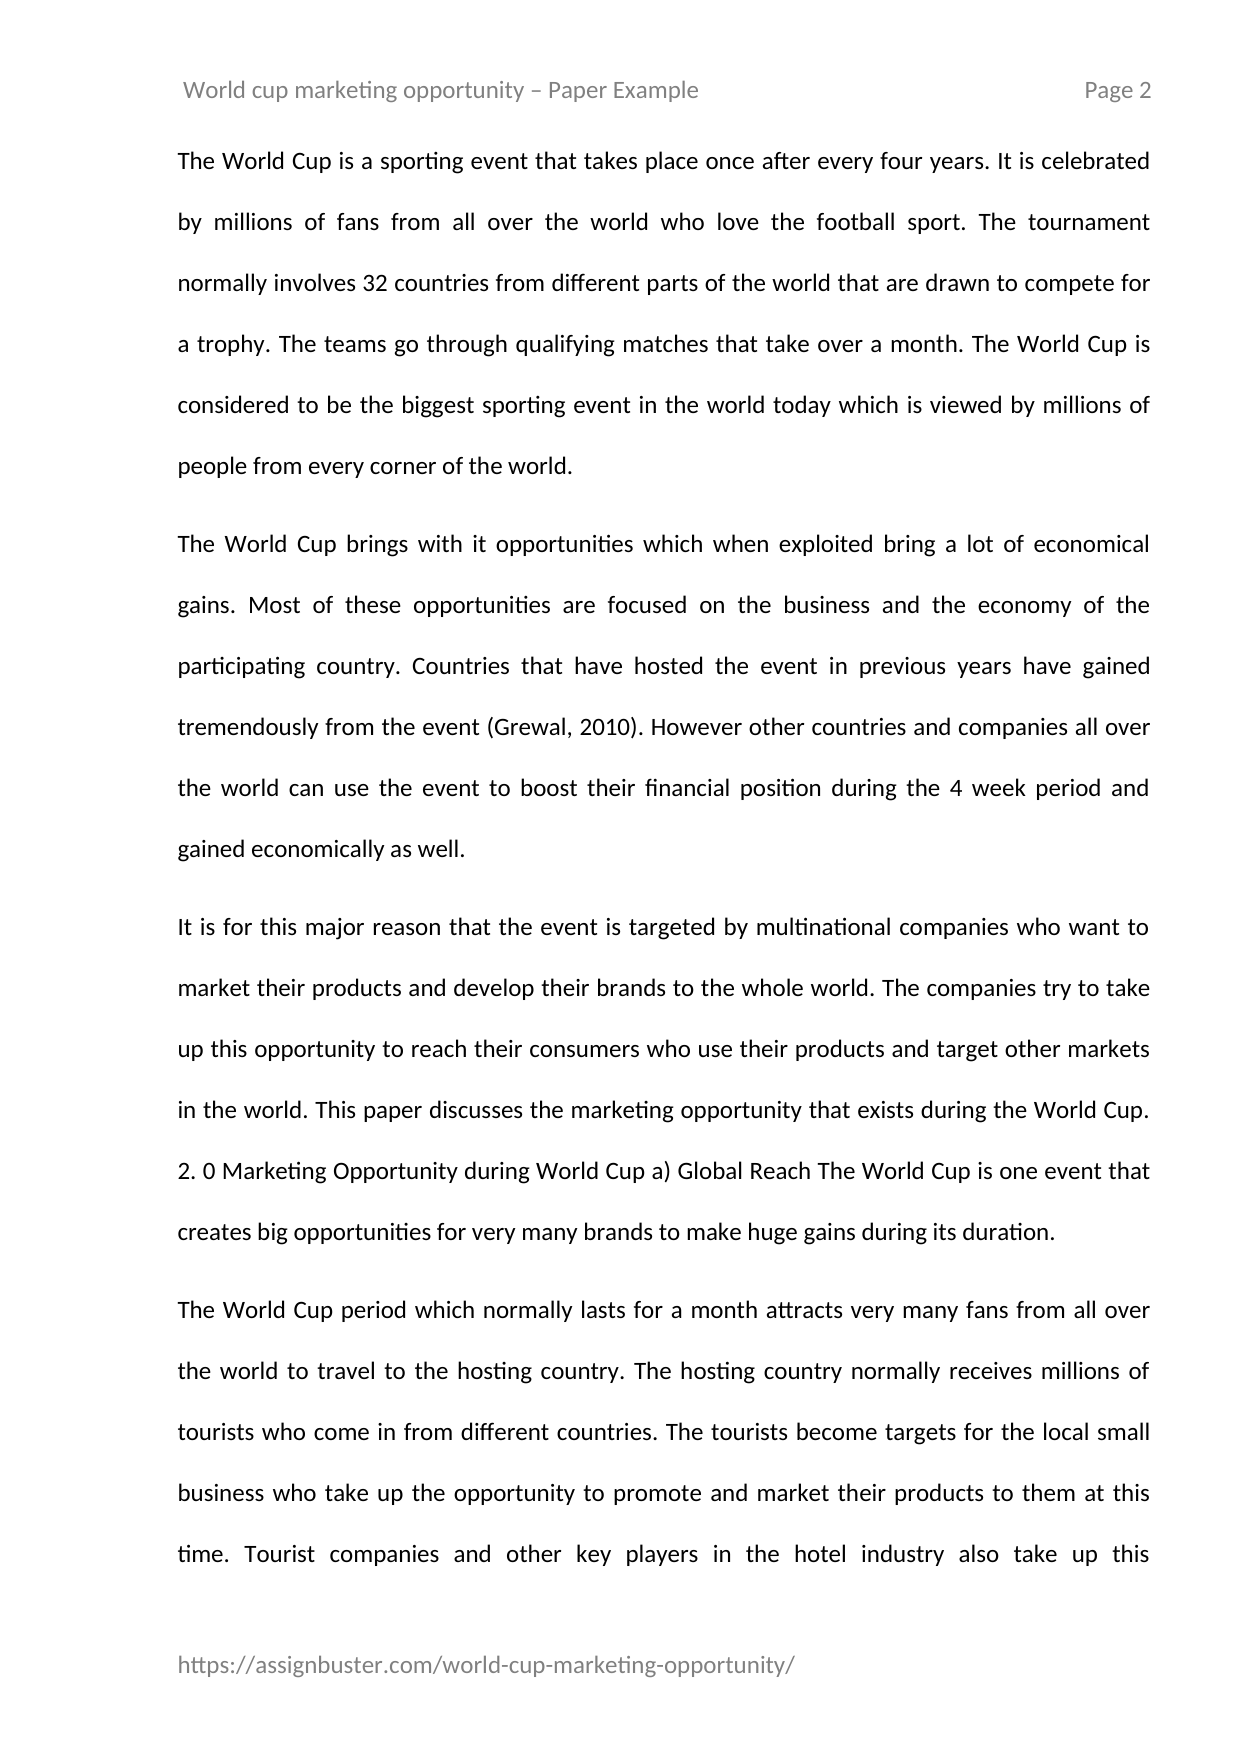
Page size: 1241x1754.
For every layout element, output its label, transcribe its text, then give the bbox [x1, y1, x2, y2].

text The World Cup is a sporting event that takes place once after every four years. It is celebrated by millions of fans from all over the world who love the football sport. The tournament normally involves 32 countries from different parts of the world that are drawn to compete for a trophy. The teams go through qualifying matches that take over a month. The World Cup is considered to be the biggest sporting event in the world today which is viewed by millions of people from every corner of the world. [177, 145, 1152, 481]
text The World Cup brings with it opportunities which when exploited bring a lot of economical gains. Most of these opportunities are focused on the business and the economy of the participating country. Countries that have hosted the event in previous years have gained tremendously from the event (Grewal, 2010). However other countries and companies all over the world can use the event to boost their financial position during the 4 week period and gained economically as well. [177, 528, 1152, 864]
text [177, 1294, 1152, 1568]
text It is for this major reason that the event is targeted by multinational companies who want to market their products and develop their brands to the whole world. The companies try to take up this opportunity to reach their consumers who use their products and target other markets in the world. This paper discusses the marketing opportunity that exists during the World Cup. 2. 0 Marketing Opportunity during World Cup a) Global Reach The World Cup is one event that creates big opportunities for very many brands to make huge gains during its duration. [177, 911, 1152, 1247]
